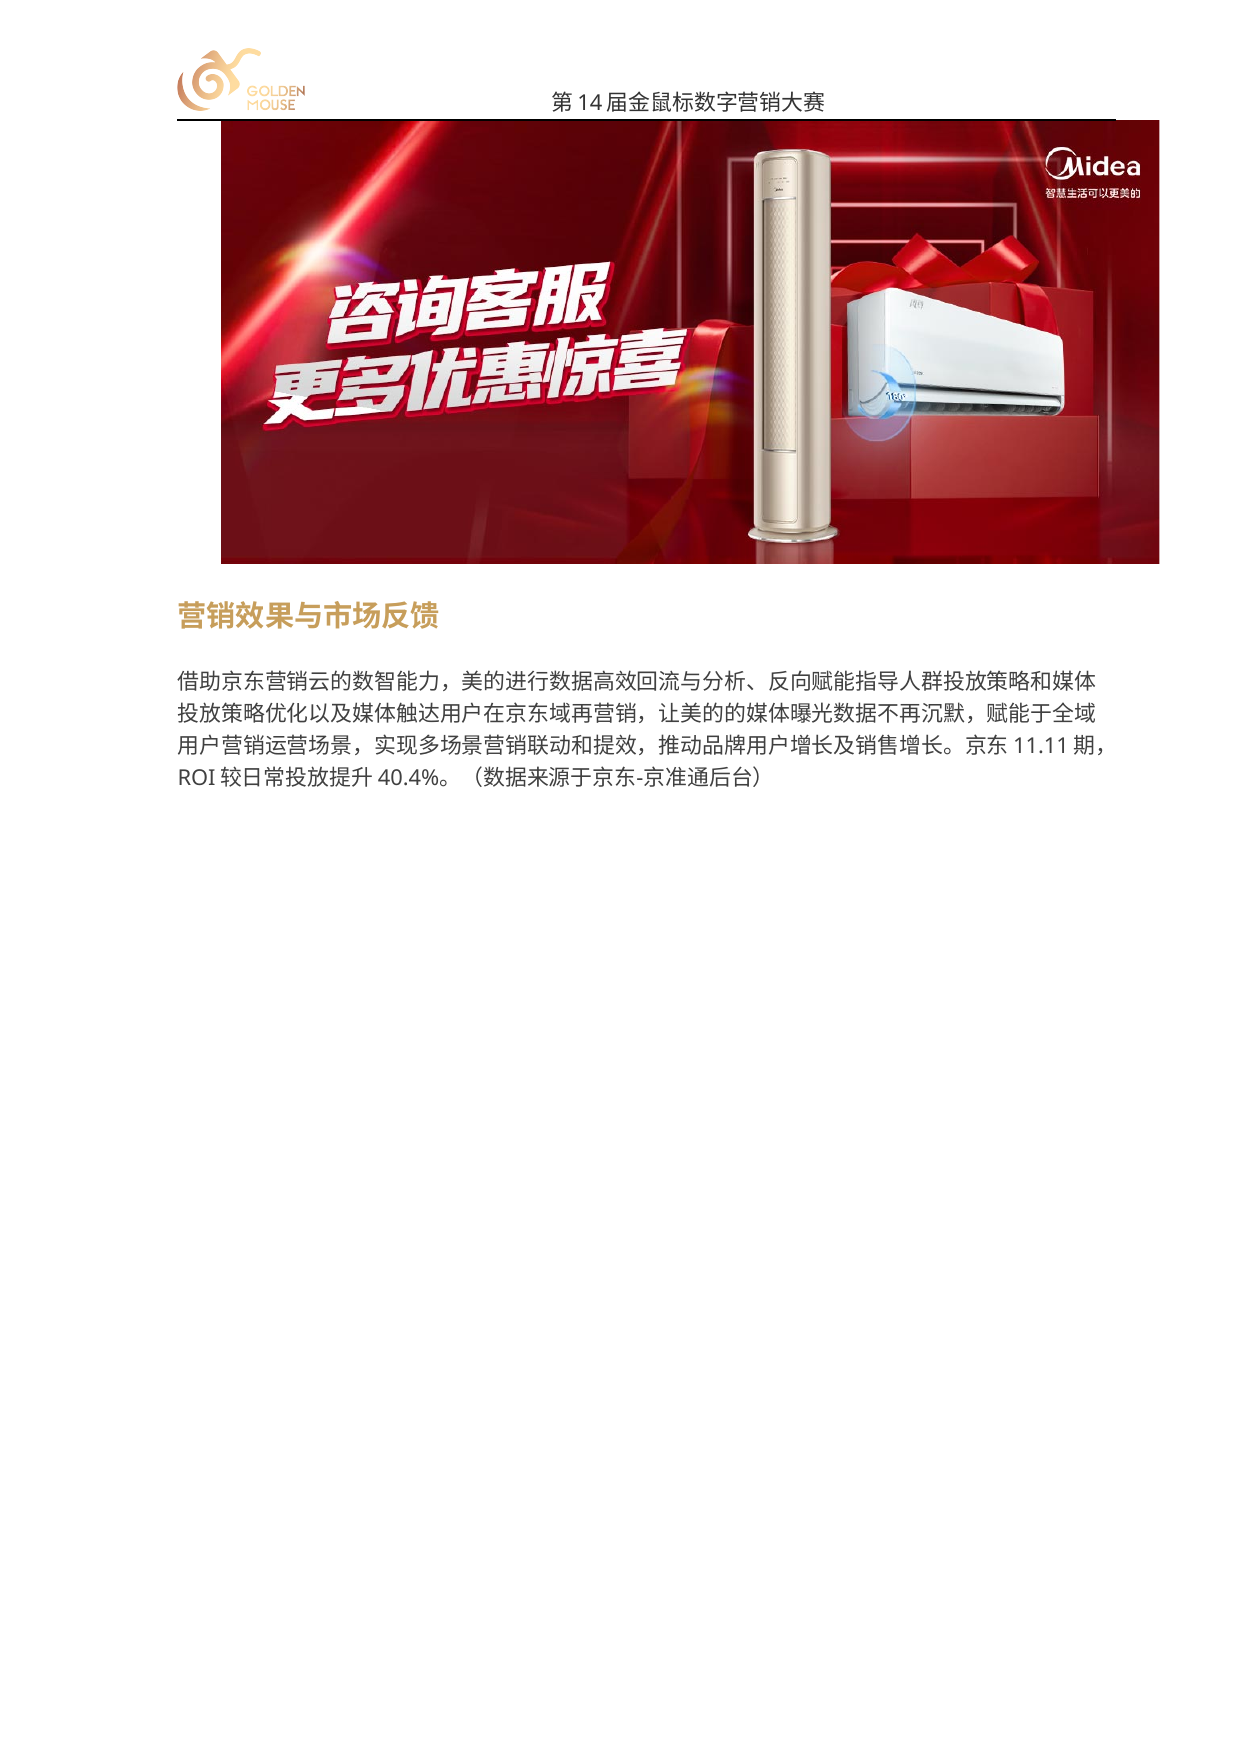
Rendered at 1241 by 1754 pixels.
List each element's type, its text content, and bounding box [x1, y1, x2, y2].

picture [221, 120, 1160, 564]
picture [177, 48, 305, 111]
text 营销效果与市场反馈 [177, 593, 1116, 635]
text 借助京东营销云的数智能力，美的进行数据高效回流与分析、反向赋能指导人群投放策略和媒体投放策略优化以及媒体触达用户在京东域再营销，让美的的媒体曝光数据不再沉默，赋能于全域用户营销运营场景，实现多场景营销联动和提效，推动品牌用户增长及销售增长。京东11.11期，ROI较日常投放提升 40.4%。（数据来源于京东-京准通后台） [177, 664, 1116, 791]
